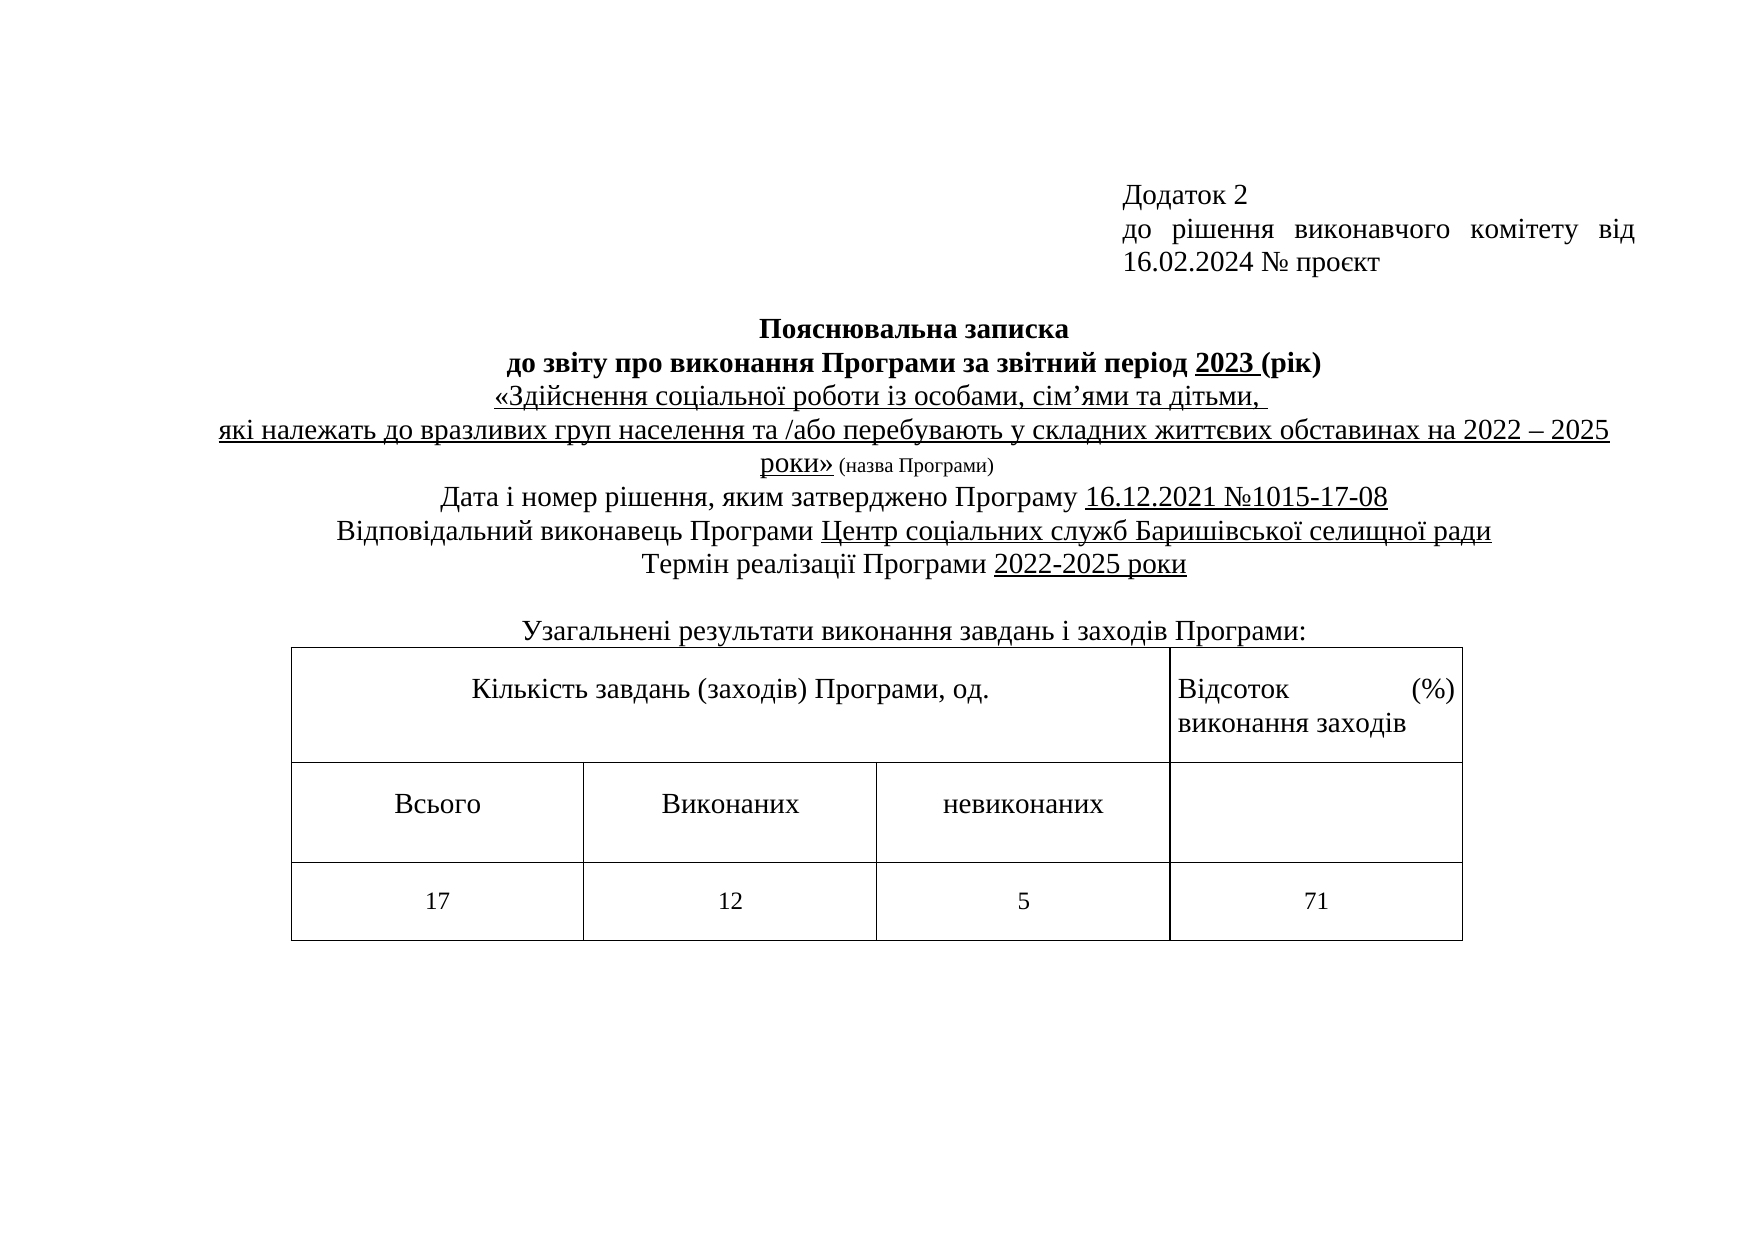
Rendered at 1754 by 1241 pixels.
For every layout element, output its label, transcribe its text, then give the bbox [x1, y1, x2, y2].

table_cell невиконаних [877, 763, 1169, 862]
text «Здійснення соціальної роботи із особами, сім’ями та дітьми, [118, 378, 1636, 412]
text які належать до вразливих груп населення та /або перебувають у складних життєвих обставинах на 2022 – 2025 роки» (назва Програми) [118, 412, 1636, 479]
table_cell 17 [292, 863, 583, 940]
table_cell 12 [584, 863, 876, 940]
table_cell [1171, 763, 1462, 862]
text Відповідальний виконавець Програми Центр соціальних служб Баришівської селищної ради [118, 513, 1636, 546]
text Термін реалізації Програми 2022-2025 роки [118, 546, 1636, 580]
text Пояснювальна записка [118, 311, 1636, 345]
table_cell Виконаних [584, 763, 876, 862]
text до рішення виконавчого комітету від 16.02.2024 № проєкт [1122, 211, 1636, 278]
table_cell 5 [877, 863, 1169, 940]
table_cell Всього [292, 763, 583, 862]
text Дата і номер рішення, яким затверджено Програму 16.12.2021 №1015-17-08 [118, 479, 1636, 513]
table_header Кількість завдань (заходів) Програми, од. [292, 648, 1169, 762]
table_cell 71 [1171, 863, 1462, 940]
text Додаток 2 [1122, 177, 1636, 211]
table_header Відсоток (%) виконання заходів [1171, 648, 1462, 762]
text до звіту про виконання Програми за звітний період 2023 (рік) [118, 345, 1636, 378]
text Узагальнені результати виконання завдань і заходів Програми: [118, 613, 1636, 647]
